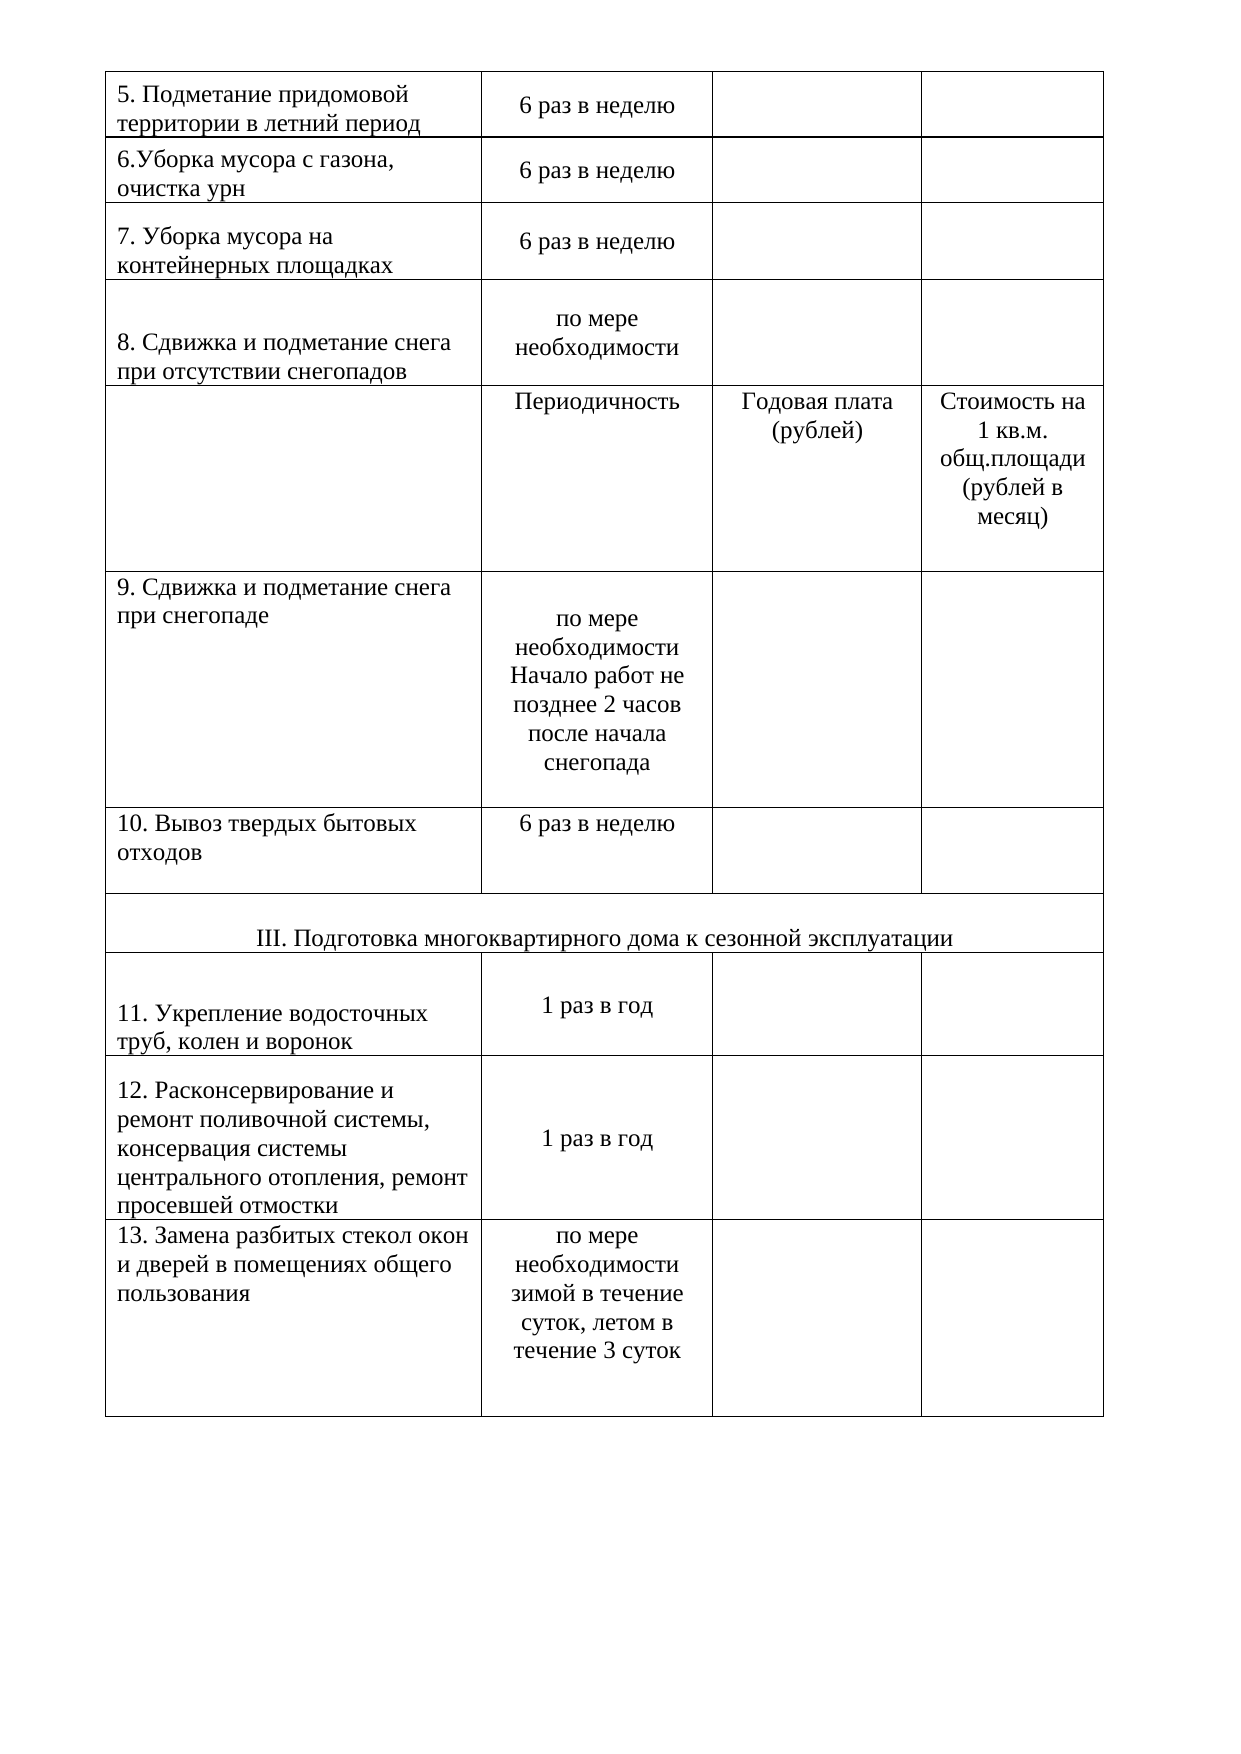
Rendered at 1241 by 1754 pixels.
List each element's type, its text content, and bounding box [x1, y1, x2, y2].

table_cell 1 раз в год [482, 953, 712, 1055]
table_cell по мере необходимости зимой в течение суток, летом в течение 3 суток [482, 1220, 712, 1416]
table_cell 5. Подметание придомовой территории в летний период [106, 72, 481, 136]
table_cell Годовая плата (рублей) [713, 386, 921, 571]
table_cell 6 раз в неделю [482, 203, 712, 279]
table_cell 6 раз в неделю [482, 808, 712, 893]
table_cell 6.Уборка мусора с газона, очистка урн [106, 138, 481, 202]
table_cell по мере необходимости Начало работ не позднее 2 часов после начала снегопада [482, 572, 712, 807]
table_cell [922, 572, 1103, 807]
table_cell [713, 138, 921, 202]
table_cell [922, 1220, 1103, 1416]
table_cell Стоимость на 1 кв.м. общ.площади (рублей в месяц) [922, 386, 1103, 571]
table_cell [713, 280, 921, 385]
table_cell 9. Сдвижка и подметание снега при снегопаде [106, 572, 481, 807]
table_cell 13. Замена разбитых стекол окон и дверей в помещениях общего пользования [106, 1220, 481, 1416]
table_cell [713, 808, 921, 893]
table_cell [922, 808, 1103, 893]
table_cell 7. Уборка мусора на контейнерных площадках [106, 203, 481, 279]
table_cell [713, 1056, 921, 1219]
table_cell 6 раз в неделю [482, 138, 712, 202]
table_cell [713, 953, 921, 1055]
table_cell [922, 953, 1103, 1055]
table_cell [922, 203, 1103, 279]
table_cell 10. Вывоз твердых бытовых отходов [106, 808, 481, 893]
table_cell 11. Укрепление водосточных труб, колен и воронок [106, 953, 481, 1055]
table_cell [922, 1056, 1103, 1219]
table_cell [713, 203, 921, 279]
table_cell по мере необходимости [482, 280, 712, 385]
table_cell [713, 572, 921, 807]
table_cell [922, 72, 1103, 136]
table_cell III. Подготовка многоквартирного дома к сезонной эксплуатации [106, 894, 1103, 952]
table_cell 8. Сдвижка и подметание снега при отсутствии снегопадов [106, 280, 481, 385]
table_cell Периодичность [482, 386, 712, 571]
table_cell [922, 138, 1103, 202]
table_cell [922, 280, 1103, 385]
table_cell 12. Расконсервирование и ремонт поливочной системы, консервация системы центрального отопления, ремонт просевшей отмостки [106, 1056, 481, 1219]
table_cell 1 раз в год [482, 1056, 712, 1219]
table_cell [106, 386, 481, 571]
table_cell [713, 72, 921, 136]
table_cell 6 раз в неделю [482, 72, 712, 136]
table_cell [713, 1220, 921, 1416]
